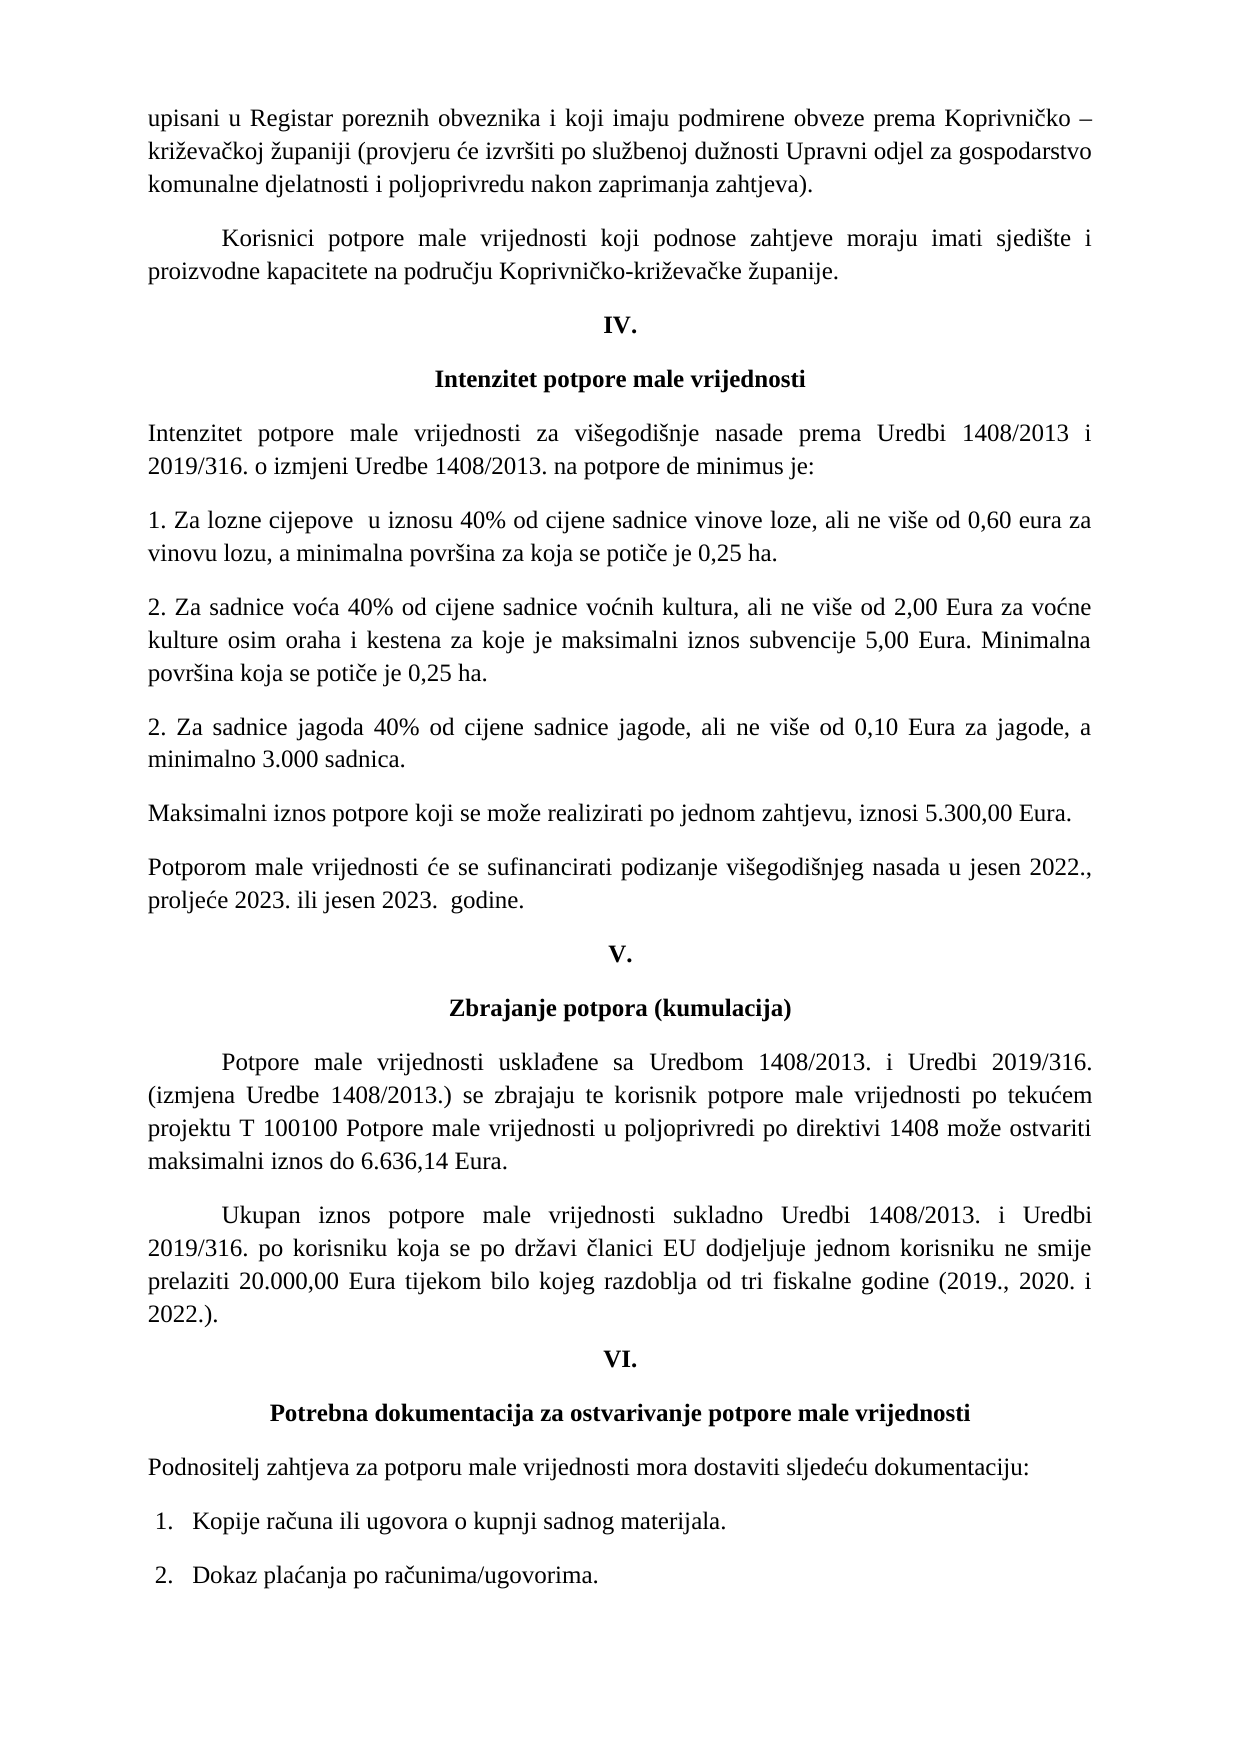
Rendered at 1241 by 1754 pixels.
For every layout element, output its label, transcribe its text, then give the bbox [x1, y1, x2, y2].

text IV. [148, 310, 1093, 339]
text Zbrajanje potpora (kumulacija) [148, 993, 1093, 1022]
text Maksimalni iznos potpore koji se može realizirati po jednom zahtjevu, iznosi 5.300,00 Eura. [148, 798, 1093, 827]
text Potpore male vrijednosti usklađene sa Uredbom 1408/2013. i Uredbi 2019/316. (izmjena Uredbe 1408/2013.) se zbrajaju te korisnik potpore male vrijednosti po tekućem projektu T 100100 Potpore male vrijednosti u poljoprivredi po direktivi 1408 može ostvariti maksimalni iznos do 6.636,14 Eura. [148, 1047, 1093, 1175]
text VI. [148, 1344, 1093, 1373]
text 2. Za sadnice jagoda 40% od cijene sadnice jagode, ali ne više od 0,10 Eura za jagode, a minimalno 3.000 sadnica. [148, 712, 1093, 773]
text Intenzitet potpore male vrijednosti za višegodišnje nasade prema Uredbi 1408/2013 i 2019/316. o izmjeni Uredbe 1408/2013. na potpore de minimus je: [148, 418, 1093, 480]
text Korisnici potpore male vrijednosti koji podnose zahtjeve moraju imati sjedište i proizvodne kapacitete na području Koprivničko-križevačke županije. [148, 223, 1093, 285]
list Kopije računa ili ugovora o kupnji sadnog materijala. [154, 1506, 1093, 1535]
text Podnositelj zahtjeva za potporu male vrijednosti mora dostaviti sljedeću dokumentaciju: [148, 1452, 1093, 1481]
text 2. Za sadnice voća 40% od cijene sadnice voćnih kultura, ali ne više od 2,00 Eura za voćne kulture osim oraha i kestena za koje je maksimalni iznos subvencije 5,00 Eura. Minimalna površina koja se potiče je 0,25 ha. [148, 592, 1093, 686]
text 1. Za lozne cijepove u iznosu 40% od cijene sadnice vinove loze, ali ne više od 0,60 eura za vinovu lozu, a minimalna površina za koja se potiče je 0,25 ha. [148, 505, 1093, 567]
text Intenzitet potpore male vrijednosti [148, 364, 1093, 393]
text Potrebna dokumentacija za ostvarivanje potpore male vrijednosti [148, 1398, 1093, 1427]
list Dokaz plaćanja po računima/ugovorima. [154, 1560, 1093, 1588]
text V. [148, 939, 1093, 968]
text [148, 103, 1093, 198]
text Ukupan iznos potpore male vrijednosti sukladno Uredbi 1408/2013. i Uredbi 2019/316. po korisniku koja se po državi članici EU dodjeljuje jednom korisniku ne smije prelaziti 20.000,00 Eura tijekom bilo kojeg razdoblja od tri fiskalne godine (2019., 2020. i 2022.). [148, 1200, 1093, 1328]
text Potporom male vrijednosti će se sufinancirati podizanje višegodišnjeg nasada u jesen 2022., proljeće 2023. ili jesen 2023. godine. [148, 852, 1093, 914]
